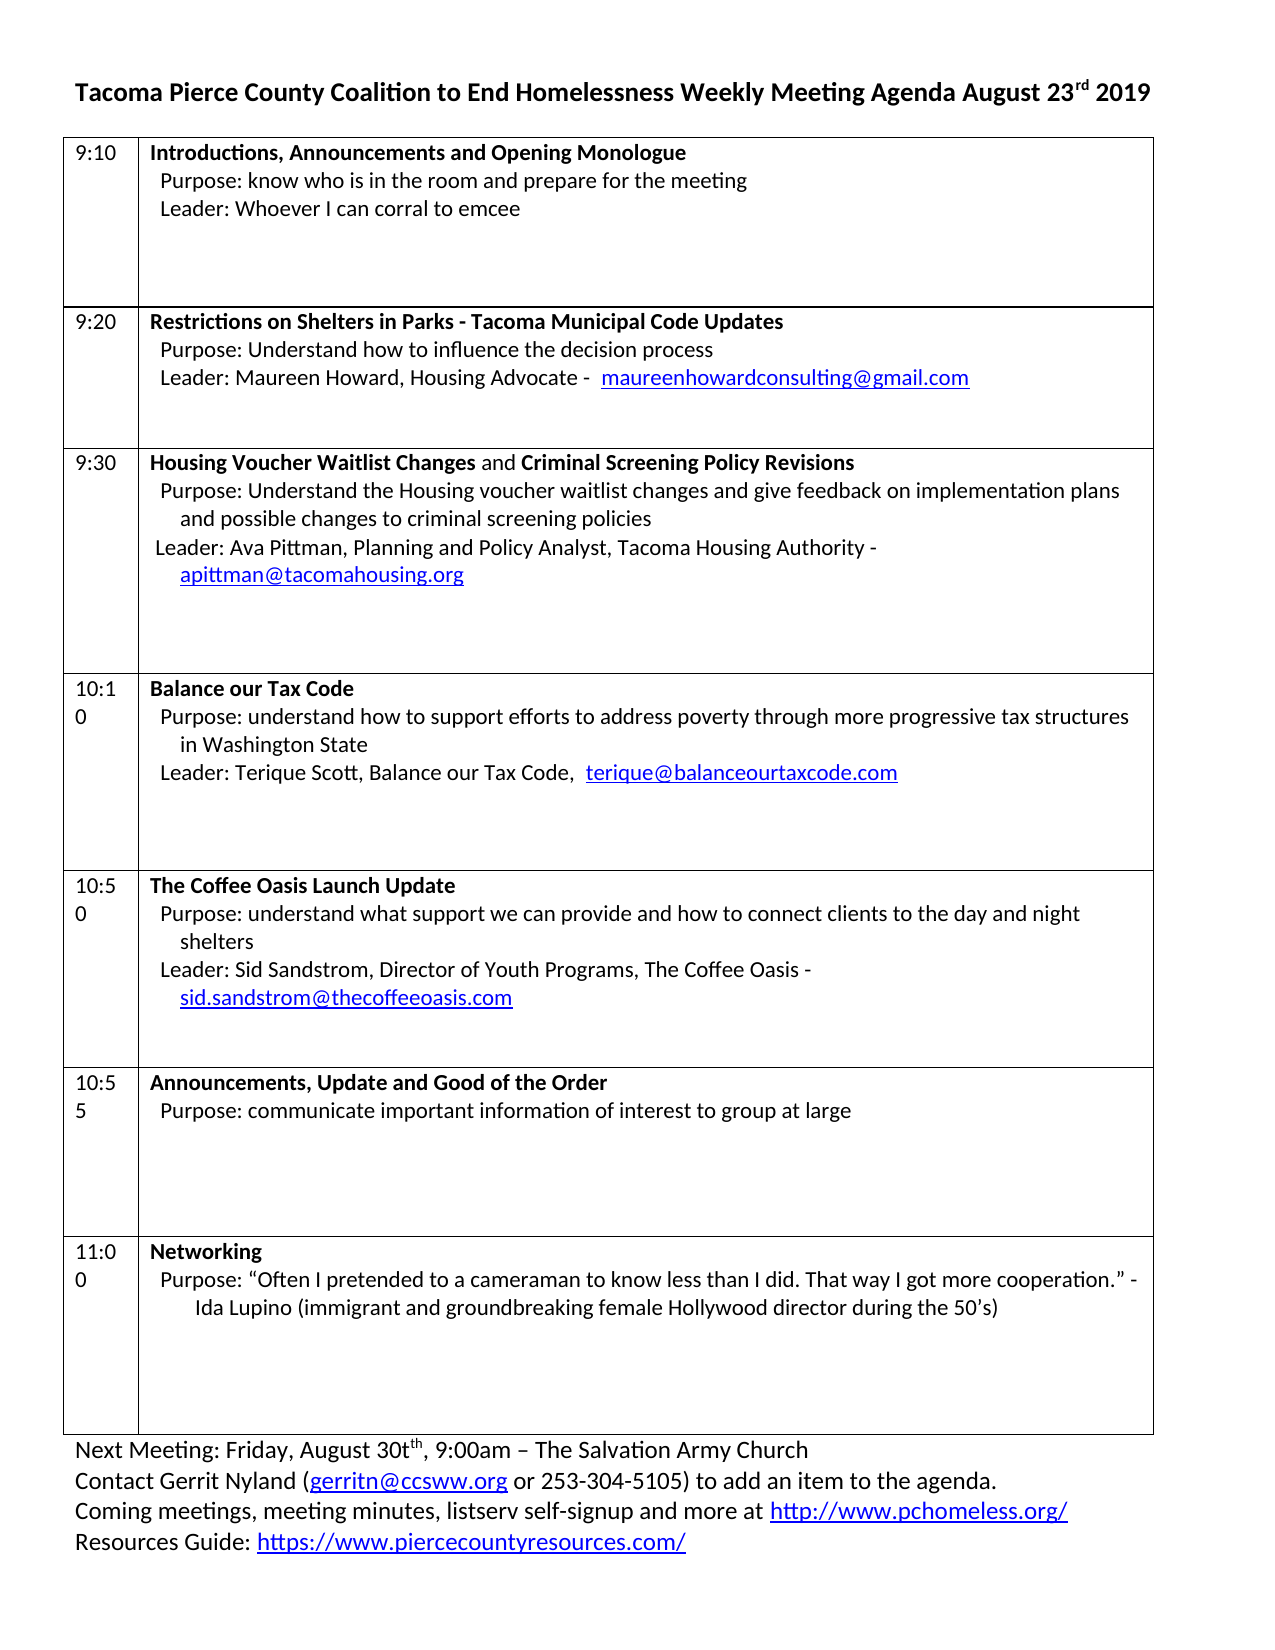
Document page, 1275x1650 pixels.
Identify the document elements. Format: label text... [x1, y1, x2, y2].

table_cell Networking Purpose: “Often I pretended to a cameraman to know less than I did. That way I got more cooperation.” - Ida Lupino (immigrant and groundbreaking female Hollywood director during the 50’s) [139, 1237, 1153, 1433]
text Coming meetings, meeting minutes, listserv self-signup and more at http://www.pchomeless.org/ [75, 1496, 1200, 1526]
table_cell 9:20 [64, 308, 138, 447]
table_header Introductions, Announcements and Opening Monologue Purpose: know who is in the room and prepare for the meeting Leader: Whoever I can corral to emcee [139, 138, 1153, 306]
text Resources Guide: https://www.piercecountyresources.com/ [75, 1526, 1200, 1557]
text Tacoma Pierce County Coalition to End Homelessness Weekly Meeting Agenda August 23rd 2019 [75, 75, 1200, 108]
table_cell The Coffee Oasis Launch Update Purpose: understand what support we can provide and how to connect clients to the day and night shelters Leader: Sid Sandstrom, Director of Youth Programs, The Coffee Oasis - sid.sandstrom@thecoffeeoasis.com [139, 871, 1153, 1067]
table_cell Announcements, Update and Good of the Order Purpose: communicate important information of interest to group at large [139, 1068, 1153, 1236]
table_cell 10:10 [64, 674, 138, 870]
table_cell 10:55 [64, 1068, 138, 1236]
text Contact Gerrit Nyland (gerritn@ccsww.org or 253-304-5105) to add an item to the agenda. [75, 1465, 1200, 1496]
table_cell Housing Voucher Waitlist Changes and Criminal Screening Policy Revisions Purpose: Understand the Housing voucher waitlist changes and give feedback on implementation plans and possible changes to criminal screening policies Leader: Ava Pittman, Planning and Policy Analyst, Tacoma Housing Authority - apittman@tacomahousing.org [139, 449, 1153, 673]
text Next Meeting: Friday, August 30tth, 9:00am – The Salvation Army Church [75, 1434, 1200, 1465]
table_cell Balance our Tax Code Purpose: understand how to support efforts to address poverty through more progressive tax structures in Washington State Leader: Terique Scott, Balance our Tax Code, terique@balanceourtaxcode.com [139, 674, 1153, 870]
table_header 9:10 [64, 138, 138, 306]
table_cell 10:50 [64, 871, 138, 1067]
table_cell Restrictions on Shelters in Parks - Tacoma Municipal Code Updates Purpose: Understand how to influence the decision process Leader: Maureen Howard, Housing Advocate - maureenhowardconsulting@gmail.com [139, 308, 1153, 447]
table_cell 11:00 [64, 1237, 138, 1433]
table_cell 9:30 [64, 449, 138, 673]
